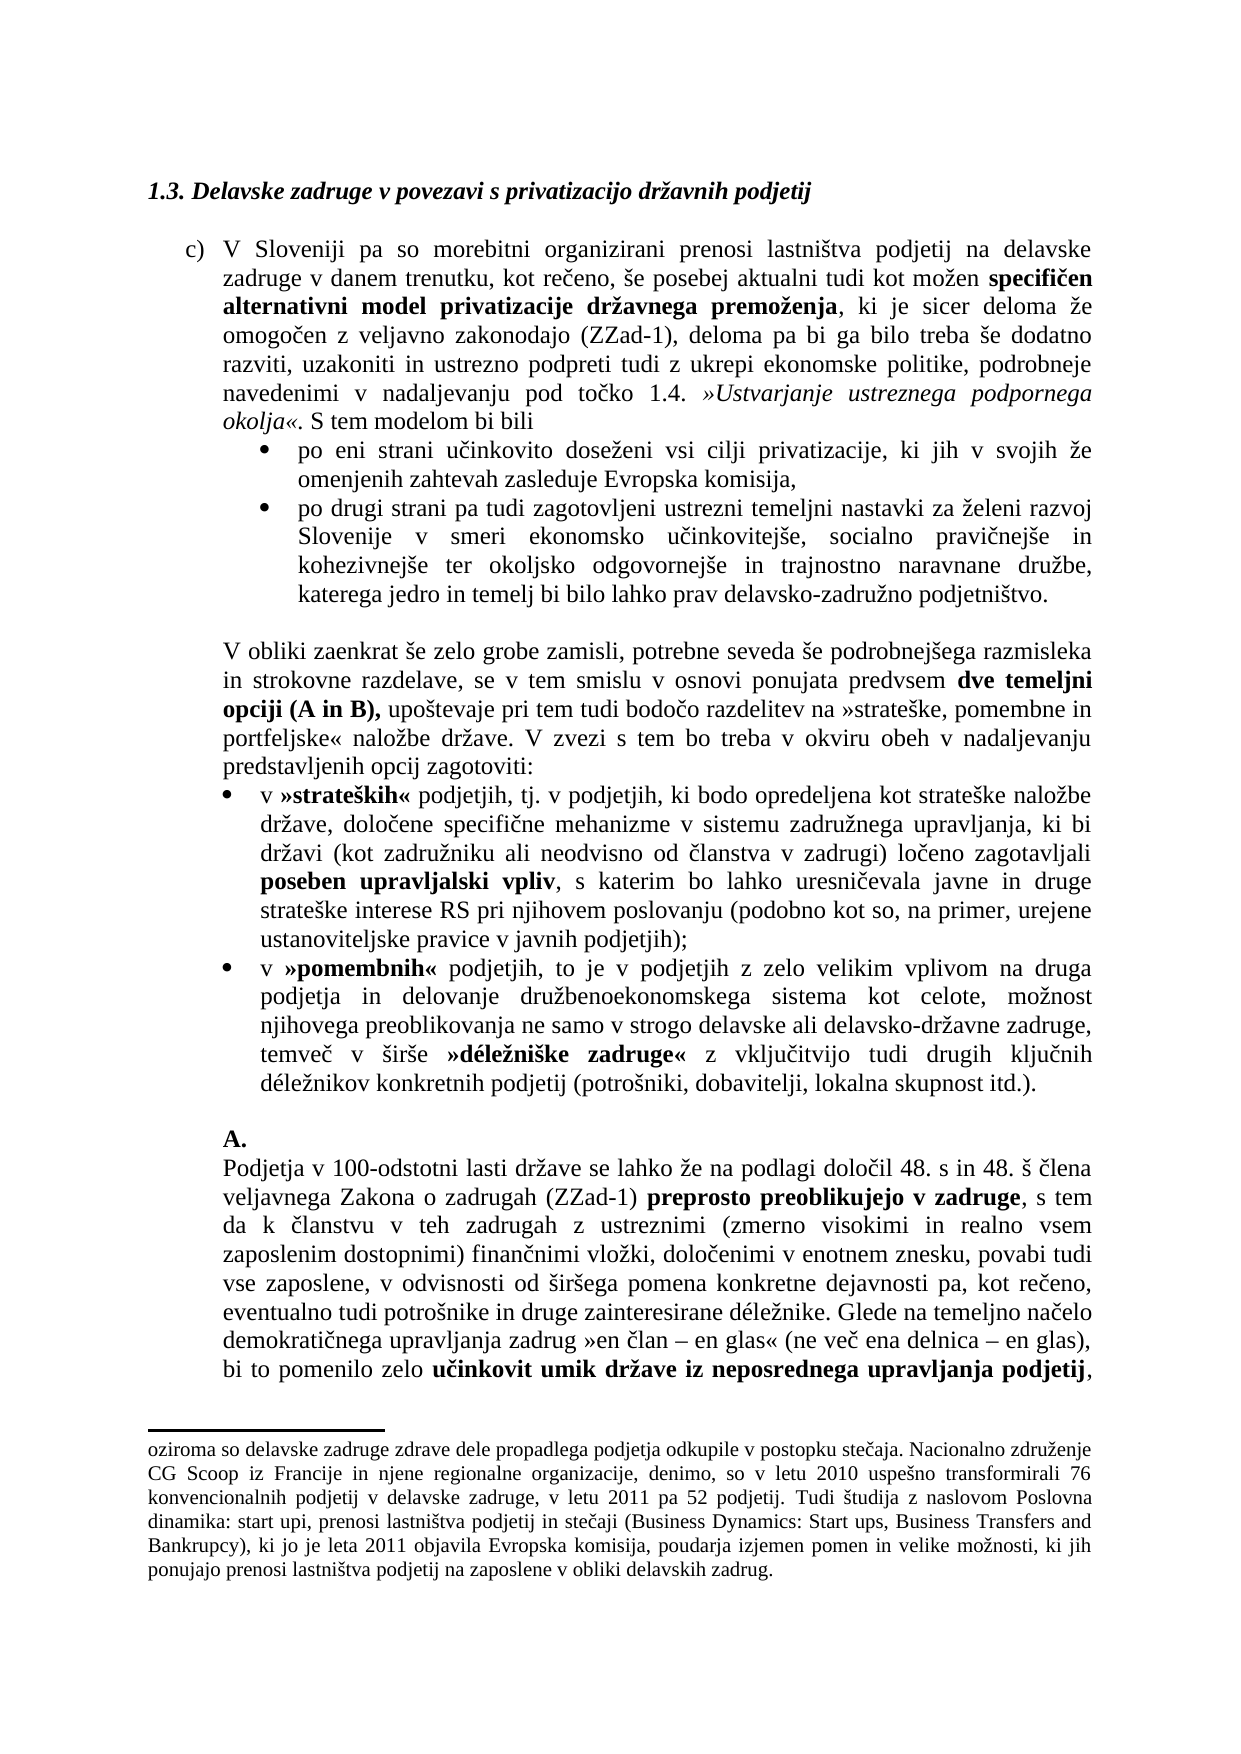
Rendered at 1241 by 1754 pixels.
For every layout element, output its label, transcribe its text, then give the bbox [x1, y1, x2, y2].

list A. [223, 1124, 1093, 1153]
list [223, 1153, 1093, 1383]
list po drugi strani pa tudi zagotovljeni ustrezni temeljni nastavki za želeni razvoj Slovenije v smeri ekonomsko učinkovitejše, socialno pravičnejše in kohezivnejše ter okoljsko odgovornejše in trajnostno naravnane družbe, katerega jedro in temelj bi bilo lahko prav delavsko-zadružno podjetništvo. [260, 493, 1093, 608]
list V Sloveniji pa so morebitni organizirani prenosi lastništva podjetij na delavske zadruge v danem trenutku, kot rečeno, še posebej aktualni tudi kot možen specifičen alternativni model privatizacije državnega premoženja, ki je sicer deloma že omogočen z veljavno zakonodajo (ZZad-1), deloma pa bi ga bilo treba še dodatno razviti, uzakoniti in ustrezno podpreti tudi z ukrepi ekonomske politike, podrobneje navedenimi v nadaljevanju pod točko 1.4. »Ustvarjanje ustreznega podpornega okolja«. S tem modelom bi bili [185, 234, 1093, 435]
list po eni strani učinkovito doseženi vsi cilji privatizacije, ki jih v svojih že omenjenih zahtevah zasleduje Evropska komisija, [260, 435, 1093, 493]
list v »strateških« podjetjih, tj. v podjetjih, ki bodo opredeljena kot strateške naložbe države, določene specifične mehanizme v sistemu zadružnega upravljanja, ki bi državi (kot zadružniku ali neodvisno od članstva v zadrugi) ločeno zagotavljali poseben upravljalski vpliv, s katerim bo lahko uresničevala javne in druge strateške interese RS pri njihovem poslovanju (podobno kot so, na primer, urejene ustanoviteljske pravice v javnih podjetjih); [223, 780, 1093, 953]
list v »pomembnih« podjetjih, to je v podjetjih z zelo velikim vplivom na druga podjetja in delovanje družbenoekonomskega sistema kot celote, možnost njihovega preoblikovanja ne samo v strogo delavske ali delavsko-državne zadruge, temveč v širše »déležniške zadruge« z vključitvijo tudi drugih ključnih déležnikov konkretnih podjetij (potrošniki, dobavitelji, lokalna skupnost itd.). [223, 953, 1093, 1096]
list V obliki zaenkrat še zelo grobe zamisli, potrebne seveda še podrobnejšega razmisleka in strokovne razdelave, se v tem smislu v osnovi ponujata predvsem dve temeljni opciji (A in B), upoštevaje pri tem tudi bodočo razdelitev na »strateške, pomembne in portfeljske« naložbe države. V zvezi s tem bo treba v okviru obeh v nadaljevanju predstavljenih opcij zagotoviti: [223, 636, 1093, 780]
text 1.3. Delavske zadruge v povezavi s privatizacijo državnih podjetij [148, 176, 1093, 205]
